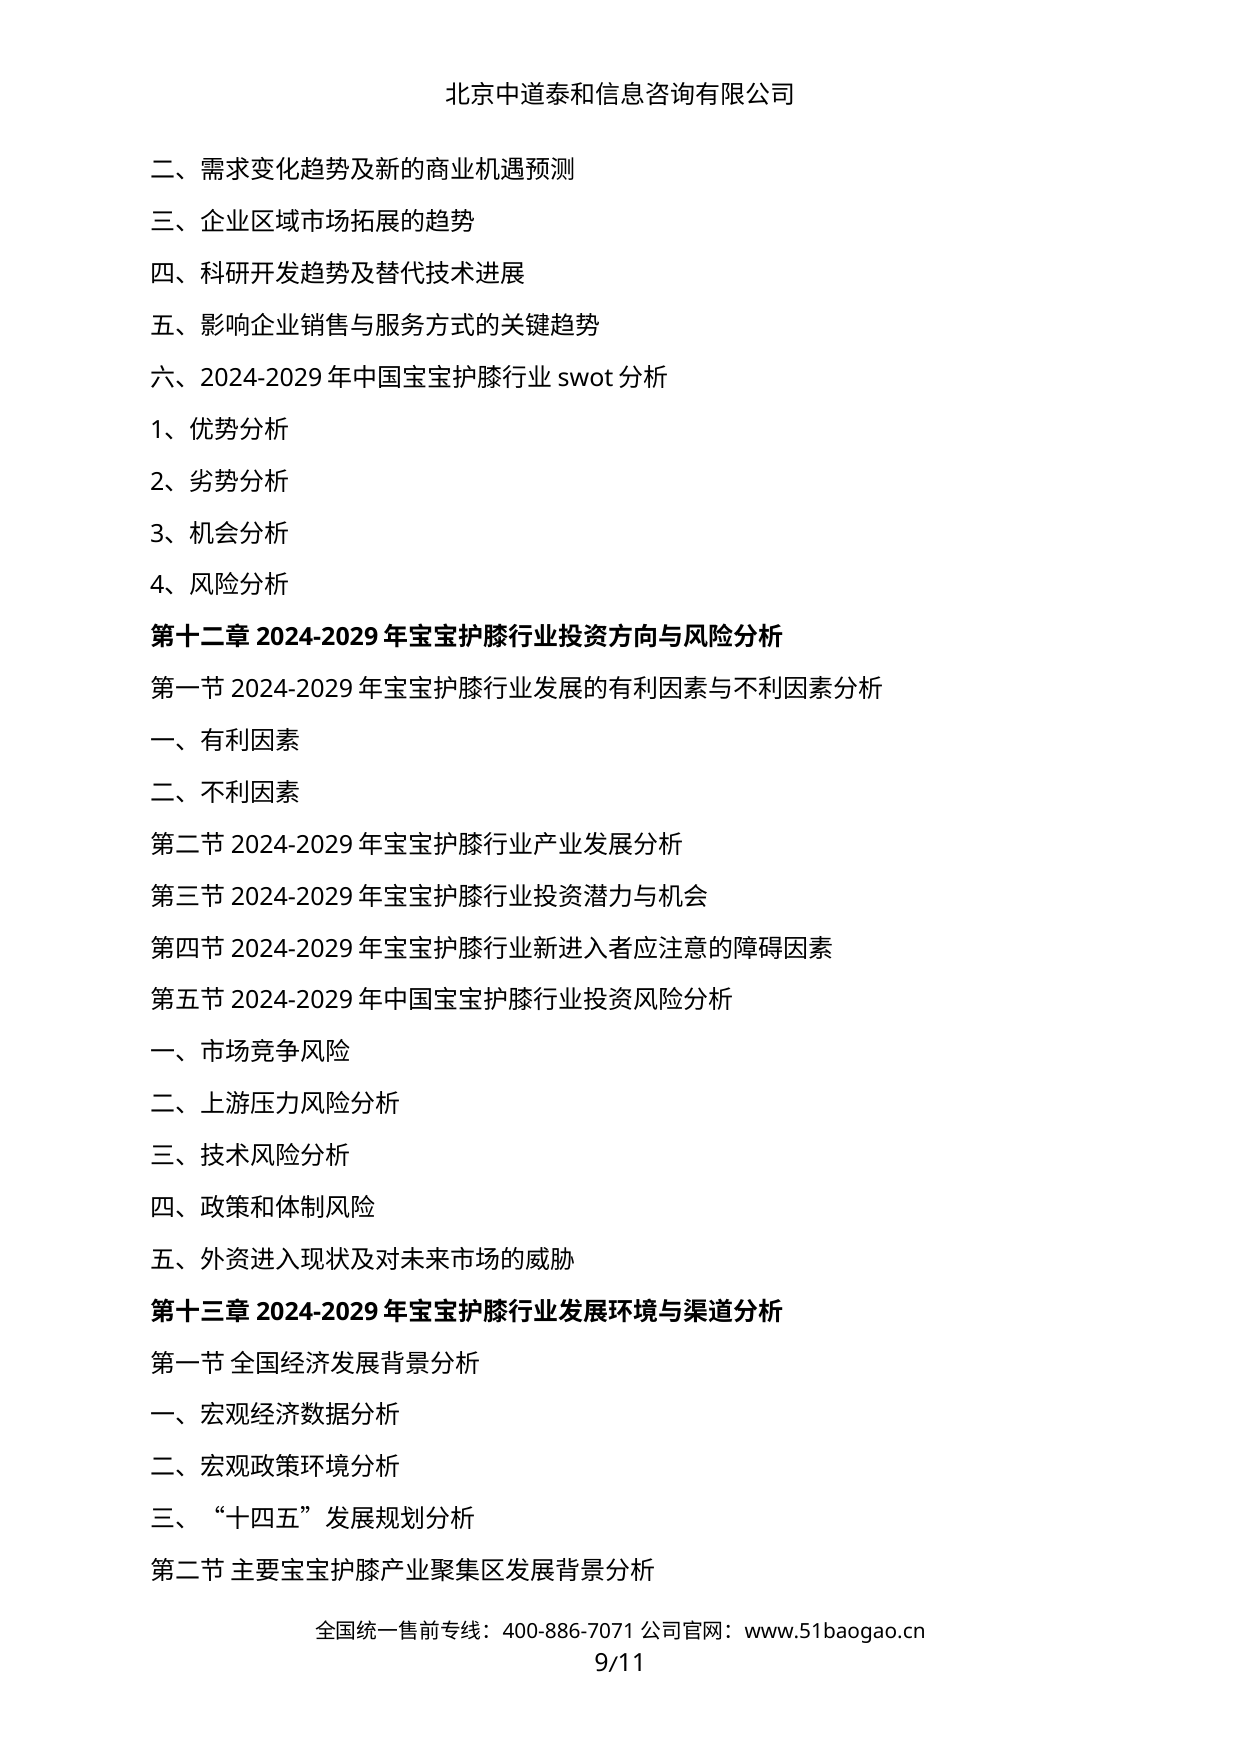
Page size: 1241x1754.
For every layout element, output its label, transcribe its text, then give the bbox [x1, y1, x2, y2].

text 五、外资进入现状及对未来市场的威胁 [150, 1239, 1090, 1276]
text 一、有利因素 [150, 721, 1090, 757]
text 第二节 主要宝宝护膝产业聚集区发展背景分析 [150, 1551, 1090, 1587]
text 1、优势分析 [150, 409, 1090, 446]
text 三、企业区域市场拓展的趋势 [150, 202, 1090, 238]
text 四、政策和体制风险 [150, 1187, 1090, 1224]
text 第十二章 2024-2029年宝宝护膝行业投资方向与风险分析 [150, 617, 1090, 653]
text 第一节 全国经济发展背景分析 [150, 1343, 1090, 1379]
text 二、不利因素 [150, 772, 1090, 809]
text 二、宏观政策环境分析 [150, 1447, 1090, 1483]
text 六、2024-2029年中国宝宝护膝行业swot分析 [150, 357, 1090, 394]
text 第三节 2024-2029年宝宝护膝行业投资潜力与机会 [150, 876, 1090, 912]
text 四、科研开发趋势及替代技术进展 [150, 254, 1090, 290]
text 4、风险分析 [150, 565, 1090, 601]
text 三、“十四五”发展规划分析 [150, 1499, 1090, 1535]
text 一、宏观经济数据分析 [150, 1395, 1090, 1431]
text 一、市场竞争风险 [150, 1032, 1090, 1068]
text 2、劣势分析 [150, 461, 1090, 497]
text 二、需求变化趋势及新的商业机遇预测 [150, 150, 1090, 186]
text 第四节 2024-2029年宝宝护膝行业新进入者应注意的障碍因素 [150, 928, 1090, 964]
text 二、上游压力风险分析 [150, 1084, 1090, 1120]
text 第十三章 2024-2029年宝宝护膝行业发展环境与渠道分析 [150, 1291, 1090, 1327]
text 五、影响企业销售与服务方式的关键趋势 [150, 306, 1090, 342]
text 第一节 2024-2029年宝宝护膝行业发展的有利因素与不利因素分析 [150, 669, 1090, 705]
text 第二节 2024-2029年宝宝护膝行业产业发展分析 [150, 824, 1090, 861]
text 第五节 2024-2029年中国宝宝护膝行业投资风险分析 [150, 980, 1090, 1016]
text 三、技术风险分析 [150, 1136, 1090, 1172]
text 3、机会分析 [150, 513, 1090, 549]
